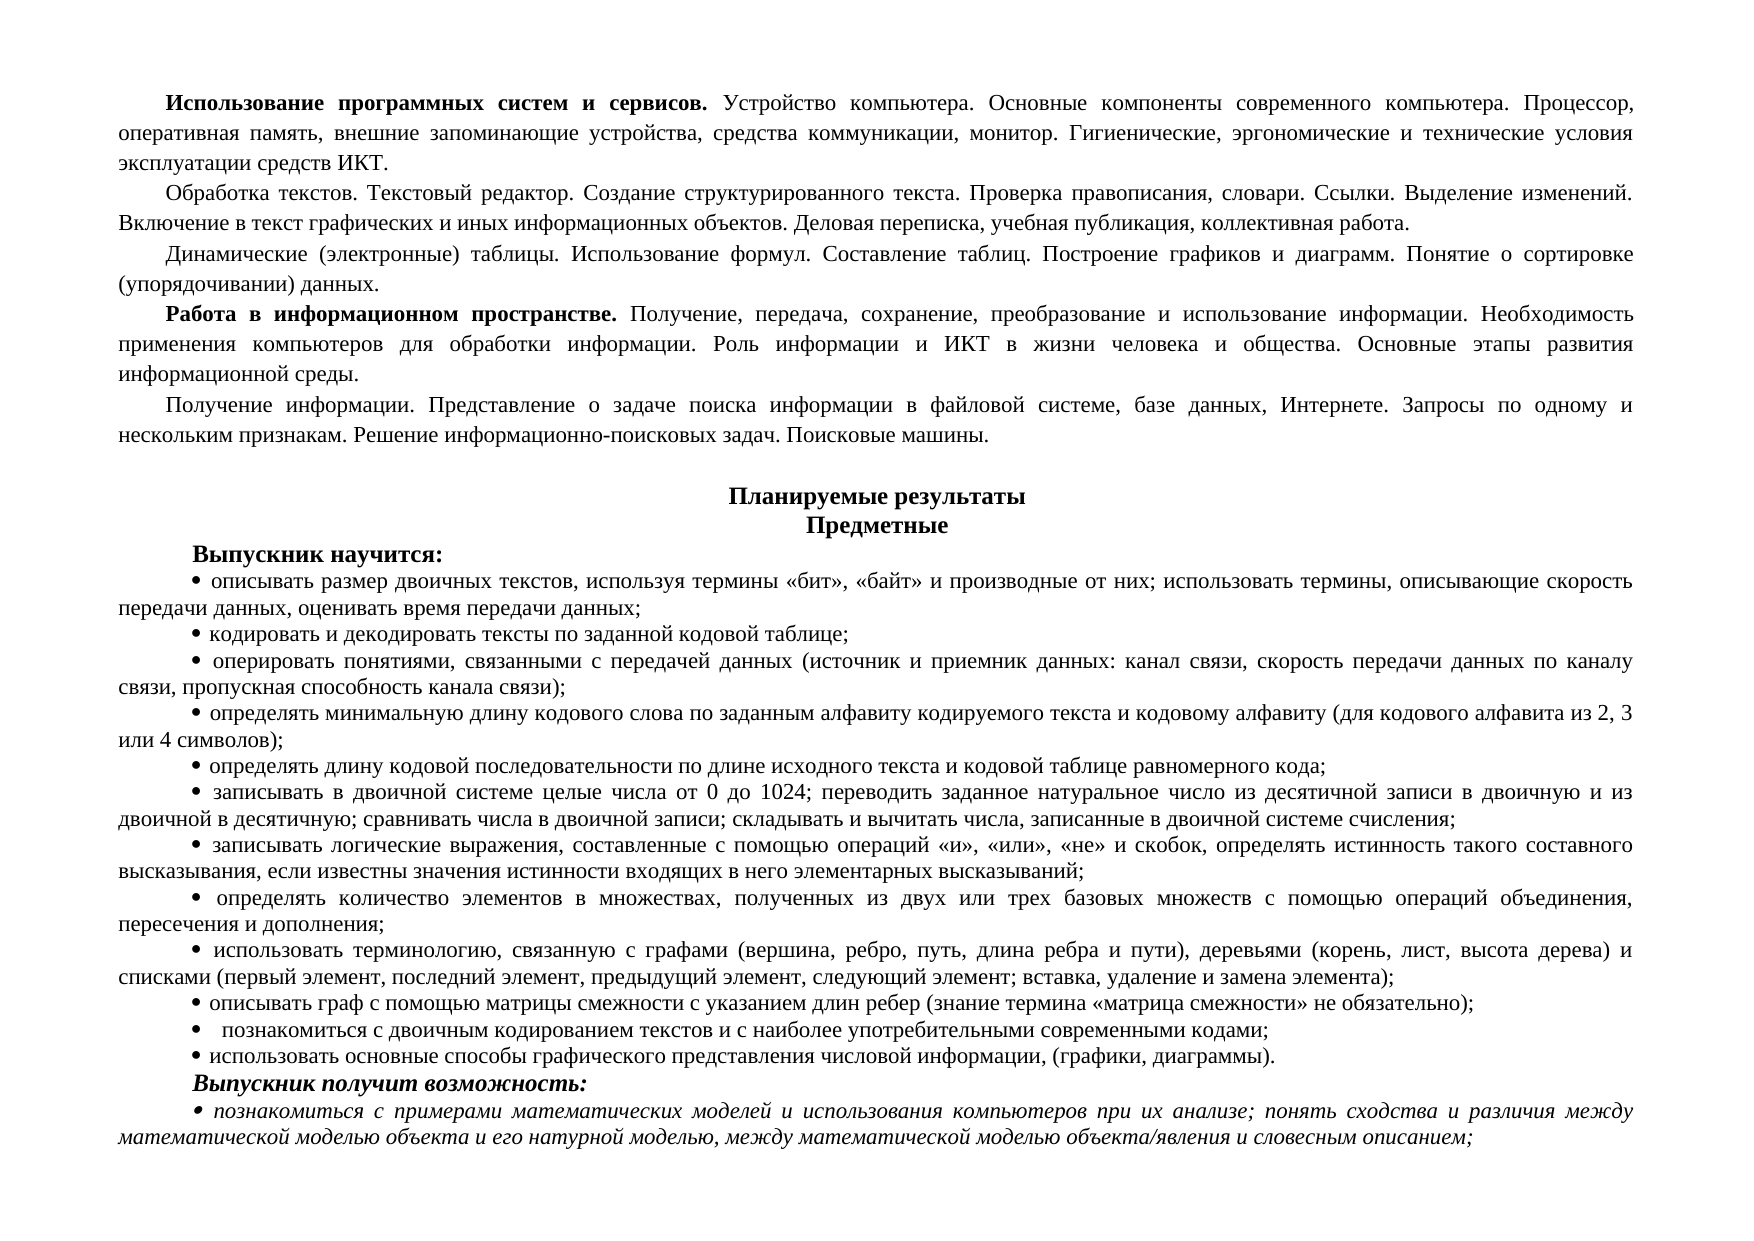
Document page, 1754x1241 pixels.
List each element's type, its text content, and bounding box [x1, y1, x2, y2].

list кодировать и декодировать тексты по заданной кодовой таблице; [118, 620, 1636, 647]
text Предметные [118, 510, 1636, 539]
text Использование программных систем и сервисов. Устройство компьютера. Основные компоненты современного компьютера. Процессор, оперативная память, внешние запоминающие устройства, средства коммуникации, монитор. Гигиенические, эргономические и технические условия эксплуатации средств ИКТ. [118, 89, 1636, 175]
text Обработка текстов. Текстовый редактор. Создание структурированного текста. Проверка правописания, словари. Ссылки. Выделение изменений. Включение в текст графических и иных информационных объектов. Деловая переписка, учебная публикация, коллективная работа. [118, 179, 1636, 236]
text Работа в информационном пространстве. Получение, передача, сохранение, преобразование и использование информации. Необходимость применения компьютеров для обработки информации. Роль информации и ИКТ в жизни человека и общества. Основные этапы развития информационной среды. [118, 300, 1636, 387]
list определять количество элементов в множествах, полученных из двух или трех базовых множеств с помощью операций объединения, пересечения и дополнения; [118, 884, 1636, 937]
text Выпускник получит возможность: [118, 1068, 1636, 1097]
text Выпускник научится: [118, 539, 1636, 568]
list использовать основные способы графического представления числовой информации, (графики, диаграммы). [118, 1042, 1636, 1068]
list определять минимальную длину кодового слова по заданным алфавиту кодируемого текста и кодовому алфавиту (для кодового алфавита из 2, 3 или 4 символов); [118, 699, 1636, 752]
list использовать терминологию, связанную с графами (вершина, ребро, путь, длина ребра и пути), деревьями (корень, лист, высота дерева) и списками (первый элемент, последний элемент, предыдущий элемент, следующий элемент; вставка, удаление и замена элемента); [118, 937, 1636, 989]
list описывать размер двоичных текстов, используя термины «бит», «байт» и производные от них; использовать термины, описывающие скорость передачи данных, оценивать время передачи данных; [118, 568, 1636, 620]
list записывать в двоичной системе целые числа от 0 до 1024; переводить заданное натуральное число из десятичной записи в двоичную и из двоичной в десятичную; сравнивать числа в двоичной записи; складывать и вычитать числа, записанные в двоичной системе счисления; [118, 778, 1636, 831]
text Планируемые результаты [118, 481, 1636, 510]
list познакомиться с двоичным кодированием текстов и с наиболее употребительными современными кодами; [118, 1016, 1636, 1042]
list оперировать понятиями, связанными с передачей данных (источник и приемник данных: канал связи, скорость передачи данных по каналу связи, пропускная способность канала связи); [118, 647, 1636, 699]
list описывать граф с помощью матрицы смежности с указанием длин ребер (знание термина «матрица смежности» не обязательно); [118, 989, 1636, 1016]
text Получение информации. Представление о задаче поиска информации в файловой системе, базе данных, Интернете. Запросы по одному и нескольким признакам. Решение информационно-поисковых задач. Поисковые машины. [118, 391, 1636, 447]
text Динамические (электронные) таблицы. Использование формул. Составление таблиц. Построение графиков и диаграмм. Понятие о сортировке (упорядочивании) данных. [118, 240, 1636, 296]
list познакомиться с примерами математических моделей и использования компьютеров при их анализе; понять сходства и различия между математической моделью объекта и его натурной моделью, между математической моделью объекта/явления и словесным описанием; [118, 1097, 1636, 1150]
list определять длину кодовой последовательности по длине исходного текста и кодовой таблице равномерного кода; [118, 752, 1636, 778]
list записывать логические выражения, составленные с помощью операций «и», «или», «не» и скобок, определять истинность такого составного высказывания, если известны значения истинности входящих в него элементарных высказываний; [118, 831, 1636, 884]
